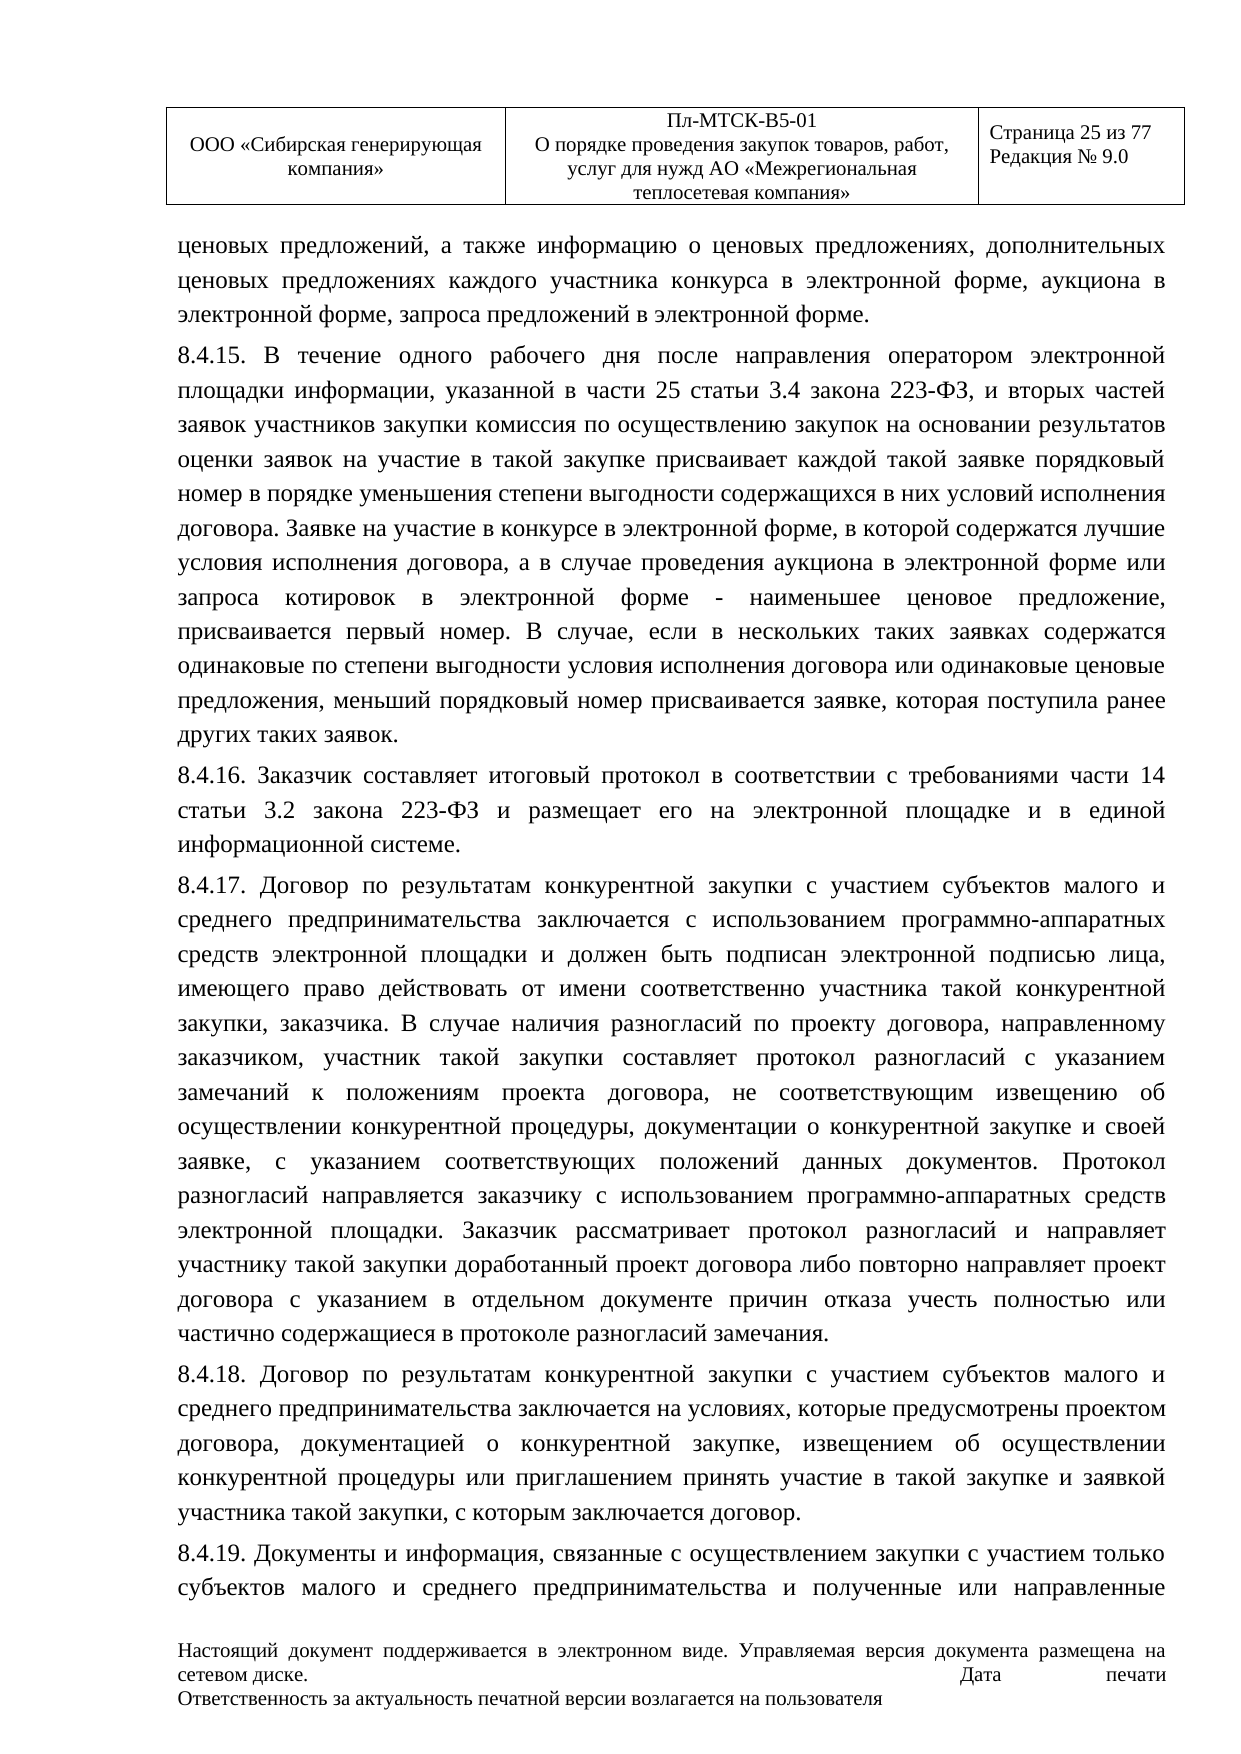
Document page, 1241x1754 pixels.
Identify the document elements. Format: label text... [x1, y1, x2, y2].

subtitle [177, 231, 1166, 328]
subtitle 8.4.17. Договор по результатам конкурентной закупки с участием субъектов малого и среднего предпринимательства заключается с использованием программно-аппаратных средств электронной площадки и должен быть подписан электронной подписью лица, имеющего право действовать от имени соответственно участника такой конкурентной закупки, заказчика. В случае наличия разногласий по проекту договора, направленному заказчиком, участник такой закупки составляет протокол разногласий с указанием замечаний к положениям проекта договора, не соответствующим извещению об осуществлении конкурентной процедуры, документации о конкурентной закупке и своей заявке, с указанием соответствующих положений данных документов. Протокол разногласий направляется заказчику с использованием программно-аппаратных средств электронной площадки. Заказчик рассматривает протокол разногласий и направляет участнику такой закупки доработанный проект договора либо повторно направляет проект договора с указанием в отдельном документе причин отказа учесть полностью или частично содержащиеся в протоколе разногласий замечания. [177, 870, 1166, 1347]
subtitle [177, 1538, 1166, 1601]
subtitle 8.4.15. В течение одного рабочего дня после направления оператором электронной площадки информации, указанной в части 25 статьи 3.4 закона 223-ФЗ, и вторых частей заявок участников закупки комиссия по осуществлению закупок на основании результатов оценки заявок на участие в такой закупке присваивает каждой такой заявке порядковый номер в порядке уменьшения степени выгодности содержащихся в них условий исполнения договора. Заявке на участие в конкурсе в электронной форме, в которой содержатся лучшие условия исполнения договора, а в случае проведения аукциона в электронной форме или запроса котировок в электронной форме - наименьшее ценовое предложение, присваивается первый номер. В случае, если в нескольких таких заявках содержатся одинаковые по степени выгодности условия исполнения договора или одинаковые ценовые предложения, меньший порядковый номер присваивается заявке, которая поступила ранее других таких заявок. [177, 340, 1166, 748]
subtitle 8.4.18. Договор по результатам конкурентной закупки с участием субъектов малого и среднего предпринимательства заключается на условиях, которые предусмотрены проектом договора, документацией о конкурентной закупке, извещением об осуществлении конкурентной процедуры или приглашением принять участие в такой закупке и заявкой участника такой закупки, с которым заключается договор. [177, 1359, 1166, 1526]
subtitle 8.4.16. Заказчик составляет итоговый протокол в соответствии с требованиями части 14 статьи 3.2 закона 223-ФЗ и размещает его на электронной площадке и в единой информационной системе. [177, 760, 1166, 858]
